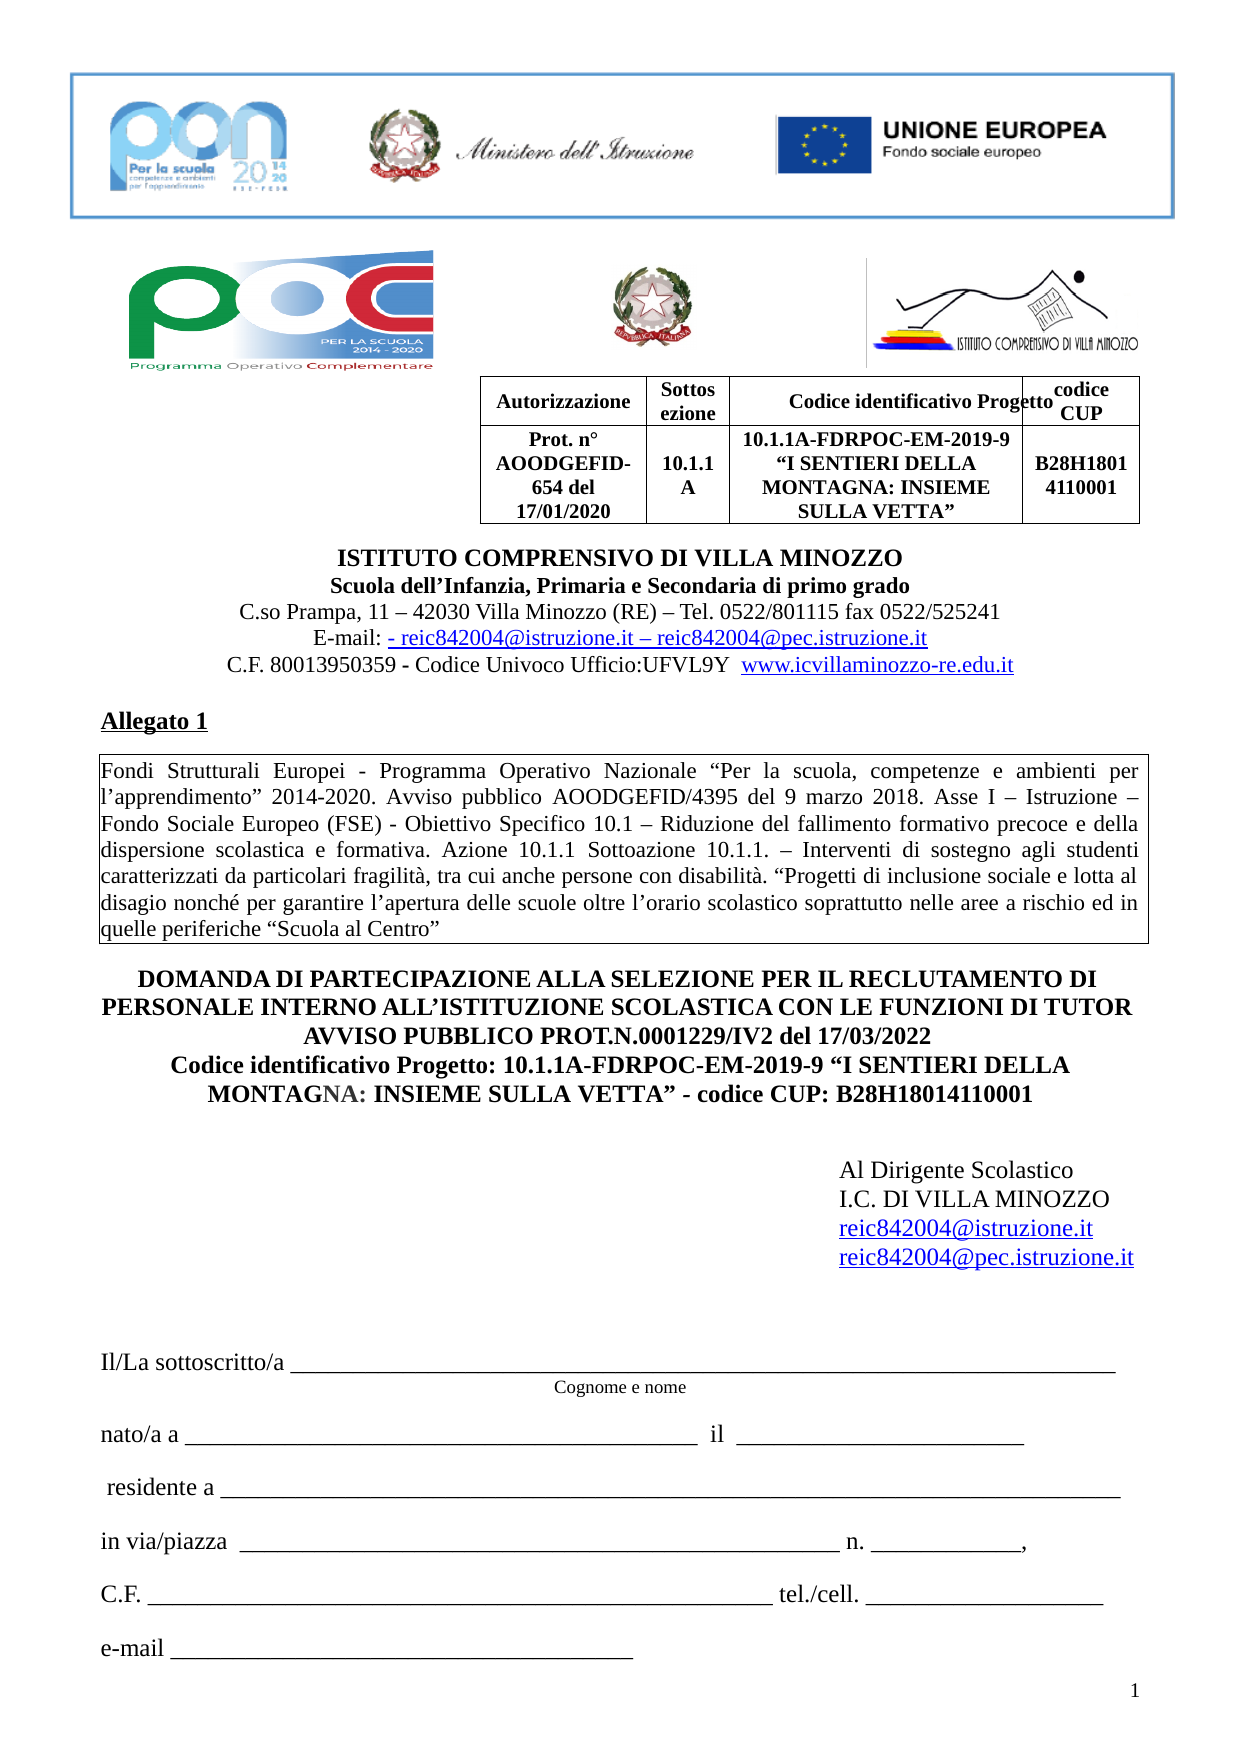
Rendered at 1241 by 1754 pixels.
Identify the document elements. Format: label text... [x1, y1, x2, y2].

text Al Dirigente Scolastico [839, 1155, 1140, 1184]
text nato/a a _________________________________________ il _______________________ [100, 1419, 1140, 1448]
title ISTITUTO COMPRENSIVO DI VILLA MINOZZO [100, 543, 1140, 572]
text I.C. DI VILLA MINOZZO [839, 1184, 1140, 1213]
picture [100, 237, 462, 383]
picture [65, 70, 1175, 224]
text C.so Prampa, 11 – 42030 Villa Minozzo (RE) – Tel. 0522/801115 fax 0522/525241 [100, 598, 1140, 624]
table_cell Prot. n° AOODGEFID-654 del 17/01/2020 [481, 426, 646, 523]
text Fondi Strutturali Europei - Programma Operativo Nazionale “Per la scuola, competenze e ambienti per l’apprendimento” 2014-2020. Avviso pubblico AOODGEFID/4395 del 9 marzo 2018. Asse I – Istruzione – Fondo Sociale Europeo (FSE) - Obiettivo Specifico 10.1 – Riduzione del fallimento formativo precoce e della dispersione scolastica e formativa. Azione 10.1.1 Sottoazione 10.1.1. – Interventi di sostegno agli studenti caratterizzati da particolari fragilità, tra cui anche persone con disabilità. “Progetti di inclusione sociale e lotta al disagio nonché per garantire l’apertura delle scuole oltre l’orario scolastico soprattutto nelle aree a rischio ed in quelle periferiche “Scuola al Centro” [100, 755, 1148, 943]
text Allegato 1 [100, 706, 1140, 734]
text residente a ________________________________________________________________________ [100, 1472, 1140, 1501]
text reic842004@pec.istruzione.it [765, 1242, 1140, 1270]
table_cell 10.1.1A [647, 426, 729, 523]
text C.F. 80013950359 - Codice Univoco Ufficio:UFVL9Y www.icvillaminozzo-re.edu.it [100, 651, 1140, 677]
text Cognome e nome [100, 1376, 1140, 1397]
table_header codice CUP [1023, 377, 1139, 425]
text Codice identificativo Progetto: 10.1.1A-FDRPOC-EM-2019-9 “I SENTIERI DELLA MONTAGNA: INSIEME SULLA VETTA” - codice CUP: B28H18014110001 [100, 1050, 1140, 1107]
picture [611, 264, 697, 350]
table_header Autorizzazione [481, 377, 646, 425]
text E-mail: - reic842004@istruzione.it – reic842004@pec.istruzione.it [100, 624, 1140, 651]
text Scuola dell’Infanzia, Primaria e Secondaria di primo grado [100, 572, 1140, 598]
text reic842004@istruzione.it [839, 1213, 1140, 1242]
table_header Sottosezione [647, 377, 729, 425]
picture [865, 256, 1144, 371]
text C.F. __________________________________________________ tel./cell. ___________________ [100, 1579, 1140, 1608]
text Il/La sottoscritto/a __________________________________________________________________ [100, 1347, 1140, 1376]
text in via/piazza ________________________________________________ n. ____________, [100, 1526, 1140, 1555]
table_header [730, 377, 1022, 425]
table_cell B28H18014110001 [1023, 426, 1139, 523]
text DOMANDA DI PARTECIPAZIONE ALLA SELEZIONE PER IL RECLUTAMENTO DI PERSONALE INTERNO ALL’ISTITUZIONE SCOLASTICA CON LE FUNZIONI DI TUTOR [100, 964, 1134, 1021]
text e-mail _____________________________________ [100, 1633, 1140, 1662]
text AVVISO PUBBLICO PROT.N.0001229/IV2 del 17/03/2022 [100, 1021, 1134, 1050]
table_cell 10.1.1A-FDRPOC-EM-2019-9 “I SENTIERI DELLA MONTAGNA: INSIEME SULLA VETTA” [730, 426, 1022, 523]
